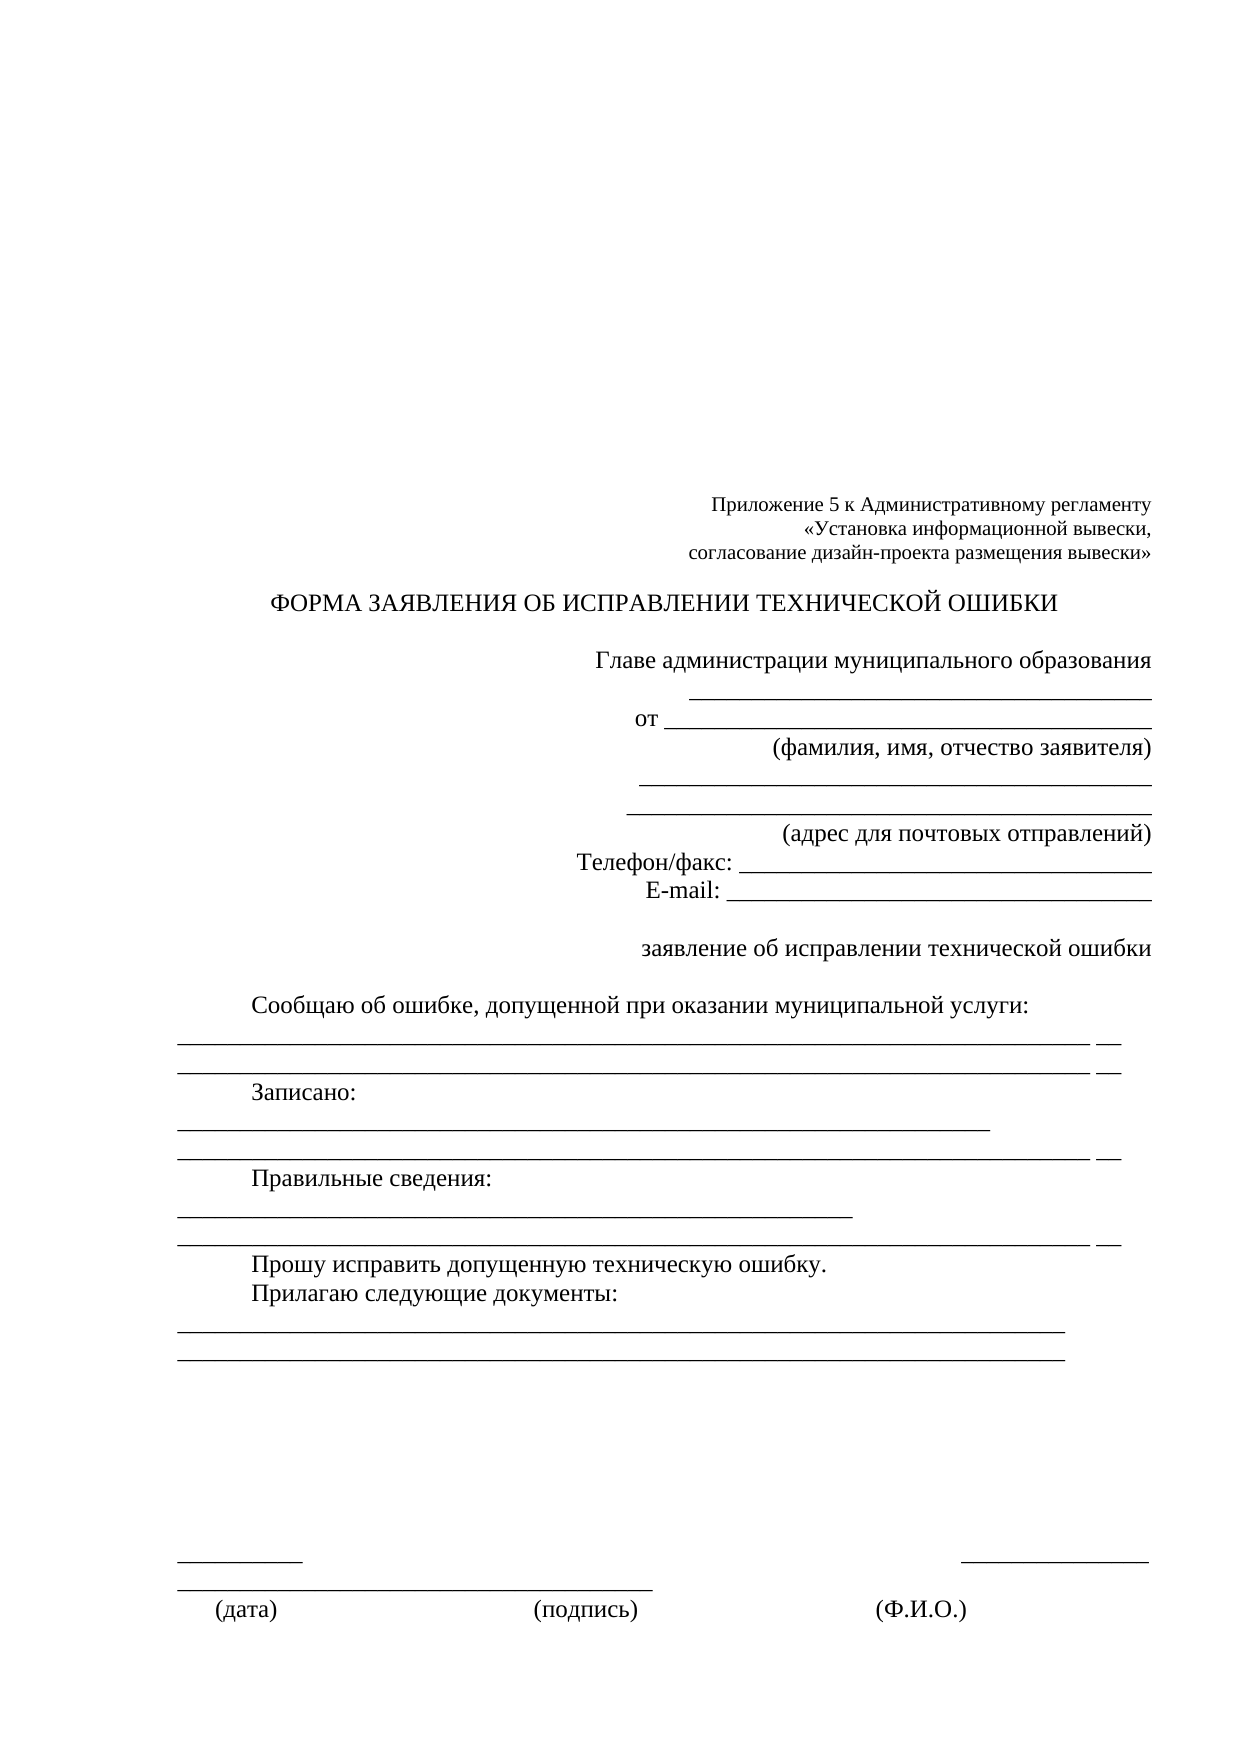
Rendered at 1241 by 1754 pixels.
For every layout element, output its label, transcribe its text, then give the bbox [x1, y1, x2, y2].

text (адрес для почтовых отправлений) [177, 818, 1152, 847]
text (дата) (подпись) (Ф.И.О.) [177, 1594, 1152, 1623]
text Прилагаю следующие документы: [177, 1278, 1152, 1307]
text от _______________________________________ [177, 703, 1152, 732]
text Прошу исправить допущенную техническую ошибку. [177, 1249, 1152, 1278]
text Правильные сведения: [177, 1163, 1152, 1192]
text _____________________________________ [177, 674, 1152, 703]
text __________________________________________ [177, 789, 1152, 818]
text (фамилия, имя, отчество заявителя) [177, 732, 1152, 761]
text Телефон/факс: _________________________________ [177, 847, 1152, 876]
text _______________________________________________________________________ [177, 1336, 1152, 1364]
text Е-mail: __________________________________ [177, 876, 1152, 904]
text Главе администрации муниципального образования [177, 646, 1152, 674]
text _________________________________________________________________________ __ [177, 1221, 1152, 1249]
text _________________________________________________________________________ __ [177, 1134, 1152, 1163]
text _________________________________________________________________________ __ [177, 1019, 1152, 1048]
text заявление об исправлении технической ошибки [177, 933, 1152, 962]
text __________ _______________ ______________________________________ [177, 1537, 1152, 1594]
text ФОРМА ЗАЯВЛЕНИЯ ОБ ИСПРАВЛЕНИИ ТЕХНИЧЕСКОЙ ОШИБКИ [177, 588, 1152, 617]
text «Установка информационной вывески, [177, 516, 1152, 540]
text Приложение 5 к Административному регламенту [177, 492, 1152, 516]
text ______________________________________________________ [177, 1192, 1152, 1221]
text _______________________________________________________________________ [177, 1307, 1152, 1336]
text _________________________________________ [177, 761, 1152, 789]
text согласование дизайн-проекта размещения вывески» [177, 540, 1152, 564]
text Сообщаю об ошибке, допущенной при оказании муниципальной услуги: [177, 991, 1152, 1019]
text _________________________________________________________________________ __ [177, 1048, 1152, 1077]
text Записано: _________________________________________________________________ [177, 1077, 1152, 1134]
